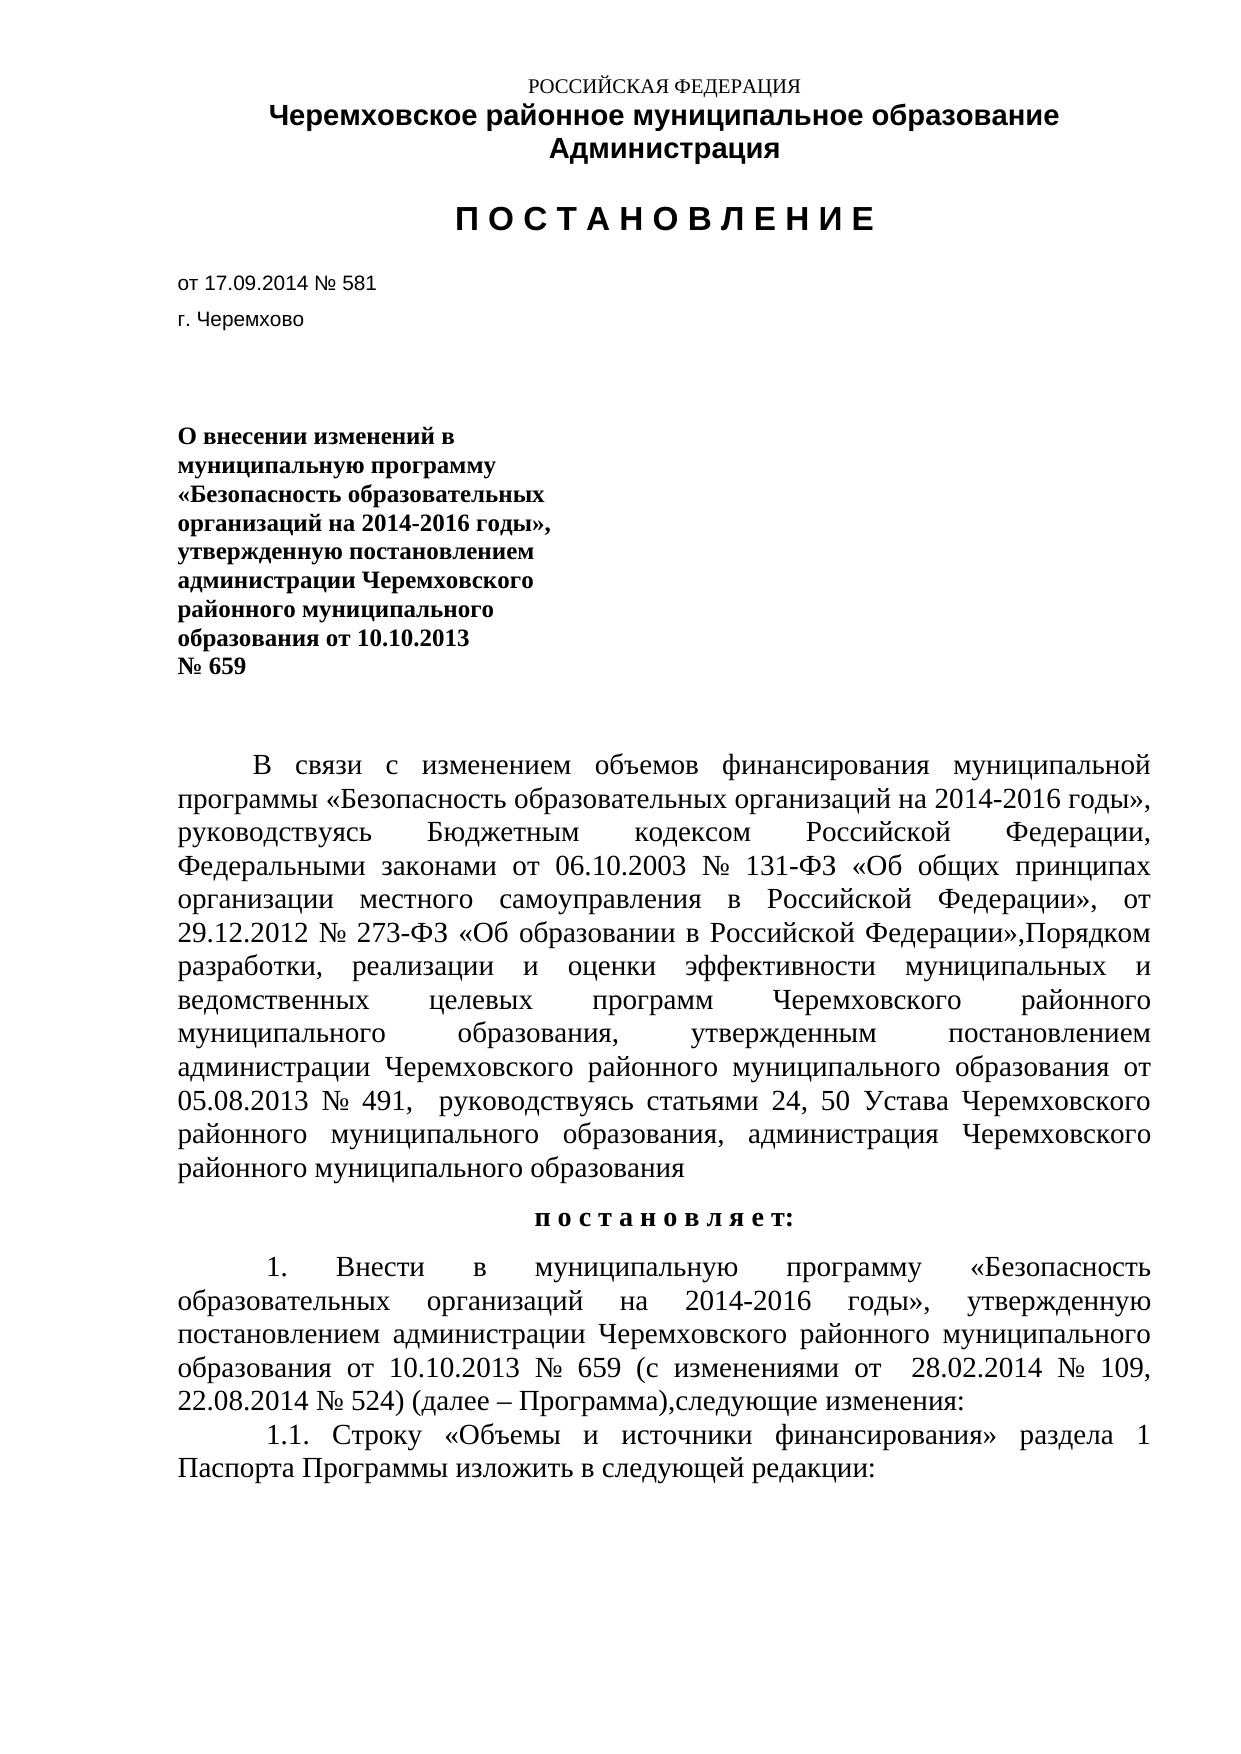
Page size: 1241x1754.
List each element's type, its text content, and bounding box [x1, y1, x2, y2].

text районного муниципального [177, 594, 1152, 623]
text «Безопасность образовательных [177, 479, 1152, 508]
text РОССИЙСКАЯ ФЕДЕРАЦИЯ [177, 74, 1152, 98]
text Администрация [177, 131, 1152, 165]
subtitle П О С Т А Н О В Л Е Н И Е [177, 198, 1152, 237]
text Черемховское районное муниципальное образование [177, 98, 1152, 131]
text № 659 [177, 651, 1152, 680]
text п о с т а н о в л я е т: [177, 1200, 1152, 1232]
text 1.1. Строку «Объемы и источники финансирования» раздела 1 Паспорта Программы изложить в следующей редакции: [177, 1417, 1152, 1484]
text 1. Внести в муниципальную программу «Безопасность образовательных организаций на 2014-2016 годы», утвержденную постановлением администрации Черемховского районного муниципального образования от 10.10.2013 № 659 (с изменениями от 28.02.2014 № 109, 22.08.2014 № 524) (далее – Программа),следующие изменения: [177, 1249, 1152, 1417]
text В связи с изменением объемов финансирования муниципальной программы «Безопасность образовательных организаций на 2014-2016 годы», руководствуясь Бюджетным кодексом Российской Федерации, Федеральными законами от 06.10.2003 № 131-ФЗ «Об общих принципах организации местного самоуправления в Российской Федерации», от 29.12.2012 № 273-ФЗ «Об образовании в Российской Федерации»,Порядком разработки, реализации и оценки эффективности муниципальных и ведомственных целевых программ Черемховского районного муниципального образования, утвержденным постановлением администрации Черемховского районного муниципального образования от 05.08.2013 № 491, руководствуясь статьями 24, 50 Устава Черемховского районного муниципального образования, администрация Черемховского районного муниципального образования [177, 747, 1152, 1183]
text организаций на 2014-2016 годы», [177, 508, 1152, 536]
text от 17.09.2014 № 581 [177, 271, 1152, 294]
text администрации Черемховского [177, 565, 1152, 594]
text г. Черемхово [177, 306, 1152, 330]
text О внесении изменений в [177, 421, 1152, 450]
text образования от 10.10.2013 [177, 623, 1152, 651]
text муниципальную программу [177, 450, 1152, 479]
text утвержденную постановлением [177, 536, 1152, 565]
